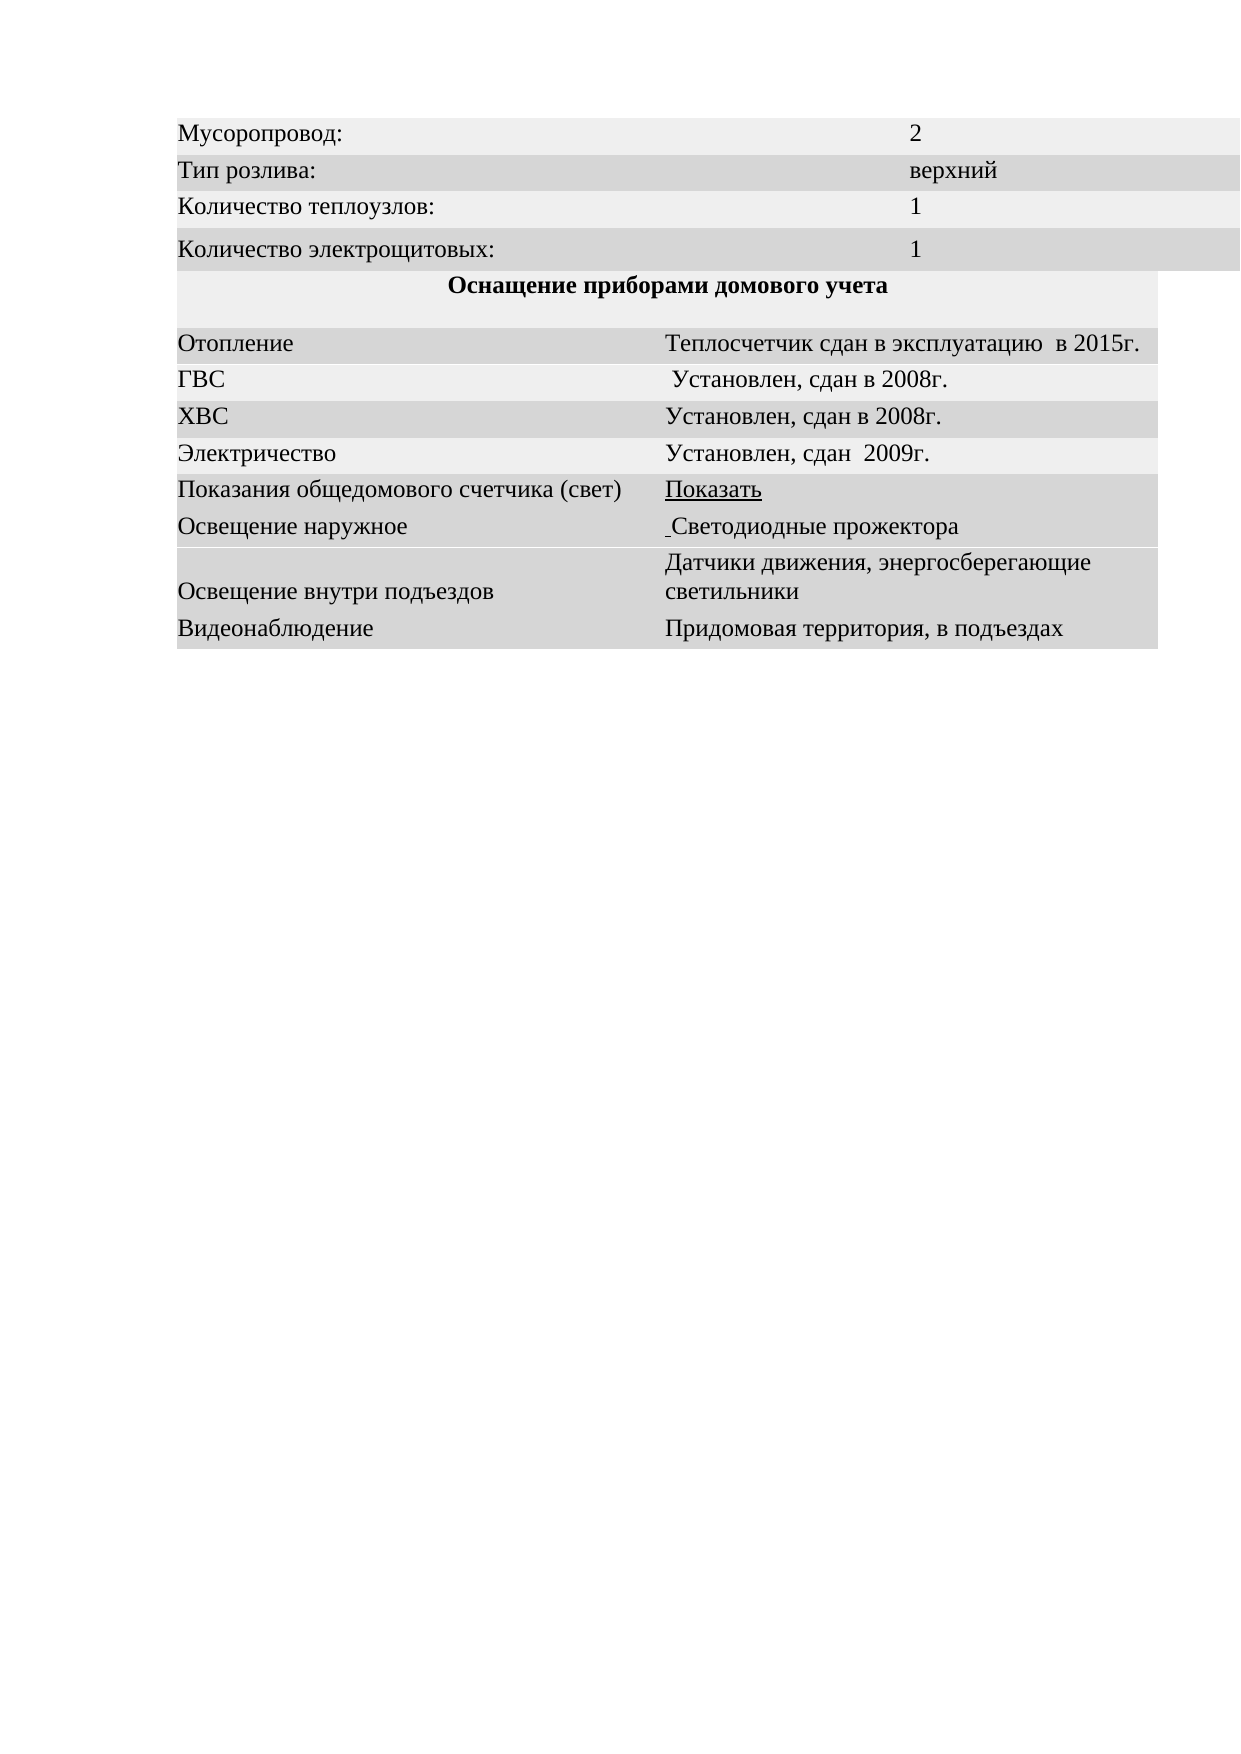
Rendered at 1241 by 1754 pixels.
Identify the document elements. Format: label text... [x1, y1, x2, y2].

table_cell Установлен, сдан в 2008г. [665, 401, 1158, 438]
table_cell Установлен, сдан в 2008г. [665, 365, 1158, 401]
table_cell Придомовая территория, в подъездах [665, 613, 1158, 649]
table_cell Показания общедомового счетчика (свет) [177, 474, 665, 511]
table_cell верхний [909, 155, 1240, 191]
table_cell ХВС [177, 401, 665, 438]
table_cell Отопление [177, 328, 665, 364]
table_cell 1 [909, 228, 1240, 271]
table_cell Электричество [177, 438, 665, 474]
table_cell Датчики движения, энергосберегающие светильники [665, 548, 1158, 613]
table_cell Видеонаблюдение [177, 613, 665, 649]
table_cell Тип розлива: [177, 155, 909, 191]
table_cell Показать [665, 474, 1158, 511]
table_cell Освещение наружное [177, 511, 665, 547]
table_cell 1 [909, 191, 1240, 228]
table_cell 2 [909, 118, 1240, 155]
table_cell Установлен, сдан 2009г. [665, 438, 1158, 474]
table_cell Освещение внутри подъездов [177, 548, 665, 613]
table_cell ГВС [177, 365, 665, 401]
table_cell Теплосчетчик сдан в эксплуатацию в 2015г. [665, 328, 1158, 364]
table_cell Мусоропровод: [177, 118, 909, 155]
table_cell Количество теплоузлов: [177, 191, 909, 228]
table_cell Светодиодные прожектора [665, 511, 1158, 547]
table_cell Количество электрощитовых: [177, 228, 909, 271]
table_header Оснащение приборами домового учета [177, 271, 1158, 328]
